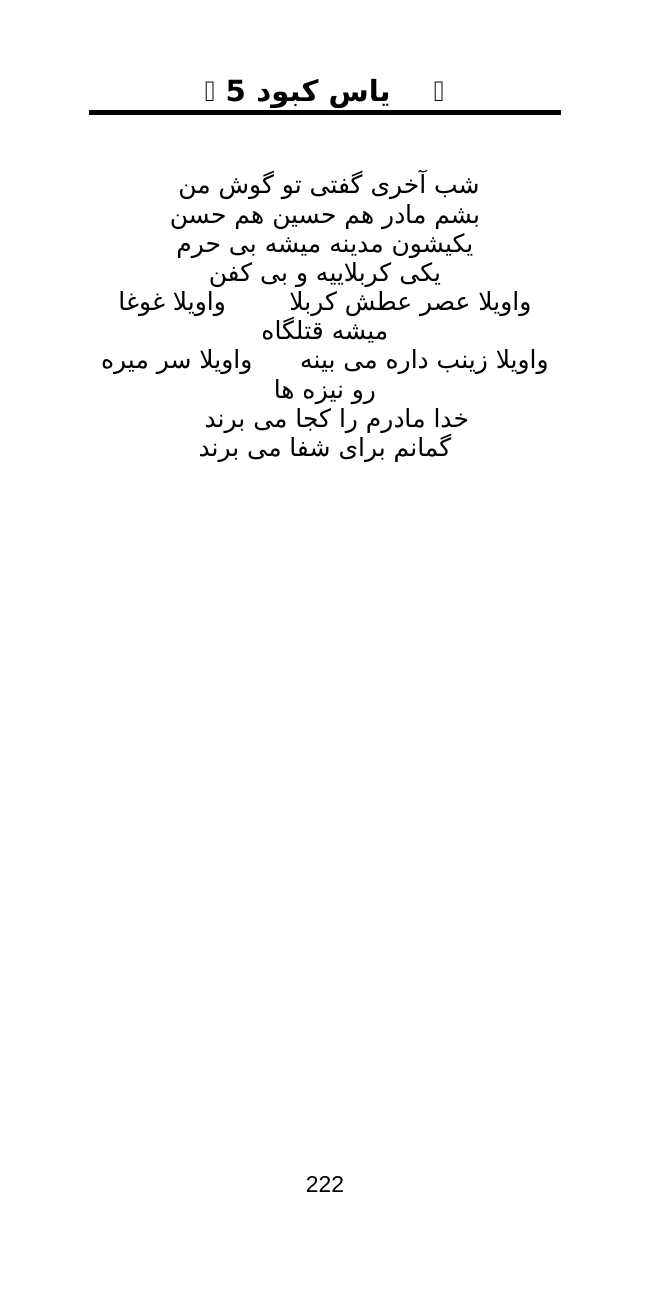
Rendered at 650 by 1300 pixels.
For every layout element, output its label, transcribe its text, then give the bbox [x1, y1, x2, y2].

text یکیشون مدینه میشه بی حرم [89, 229, 561, 258]
text واویلا عصر عطش کربلا واویلا غوغا میشه قتلگاه [89, 287, 561, 346]
text واویلا زینب داره می بینه واویلا سر میره رو نیزه ها [89, 346, 561, 404]
text یکی کربلاییه و بی کفن [89, 258, 561, 287]
text شب آخری گفتی تو گوش من [89, 171, 561, 200]
text خدا مادرم را کجا می برند [89, 404, 561, 433]
text گمانم برای شفا می برند [89, 433, 561, 462]
text بشم مادر هم حسین هم حسن [89, 200, 561, 229]
